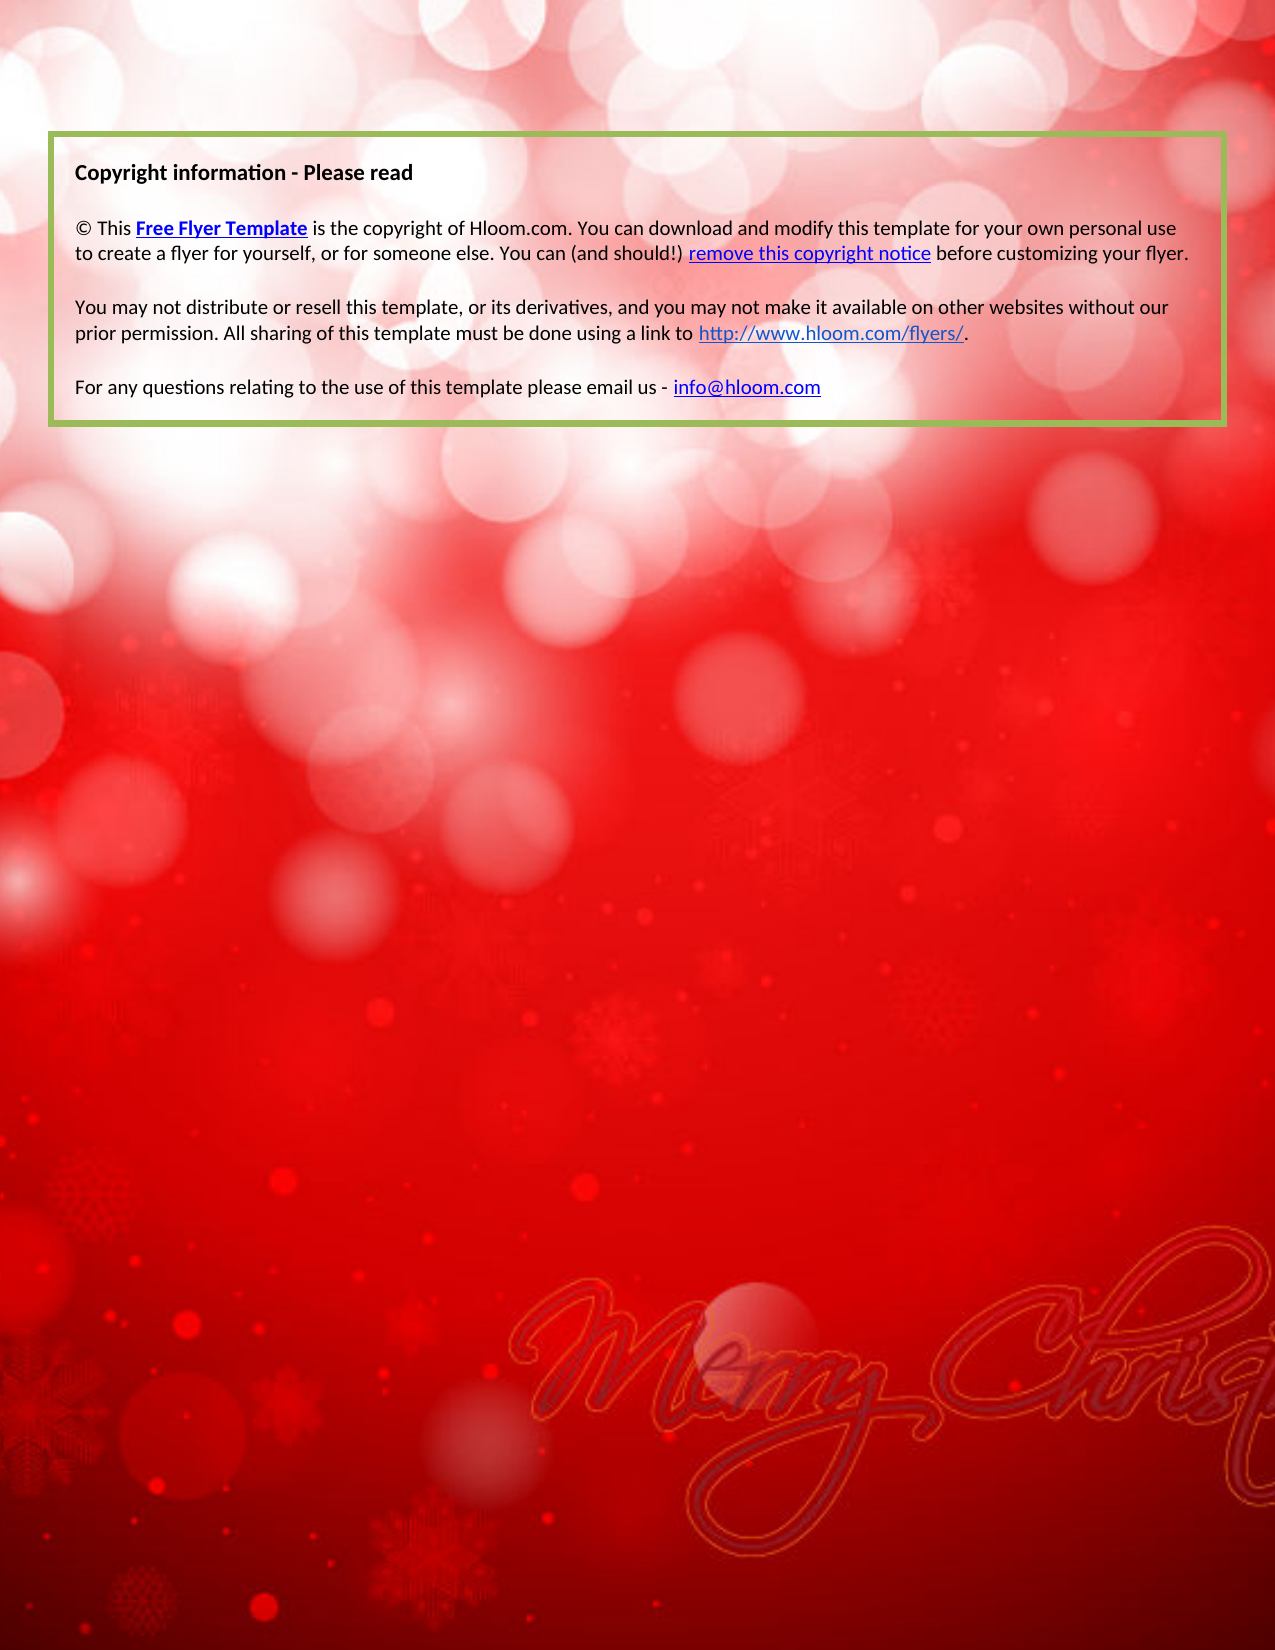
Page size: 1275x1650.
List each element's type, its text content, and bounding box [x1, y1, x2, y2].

picture [0, 0, 1275, 1650]
text You may not distribute or resell this template, or its derivatives, and you may not make it available on other websites without our prior permission. All sharing of this template must be done using a link to http://www.hloom.com/flyers/. [75, 294, 1200, 345]
text For any questions relating to the use of this template please email us - info@hloom.com [54, 374, 1221, 420]
text © This Free Flyer Template is the copyright of Hloom.com. You can download and modify this template for your own personal use to create a flyer for yourself, or for someone else. You can (and should!) remove this copyright notice before customizing your flyer. [75, 215, 1200, 266]
text Copyright information - Please read [54, 137, 1221, 186]
